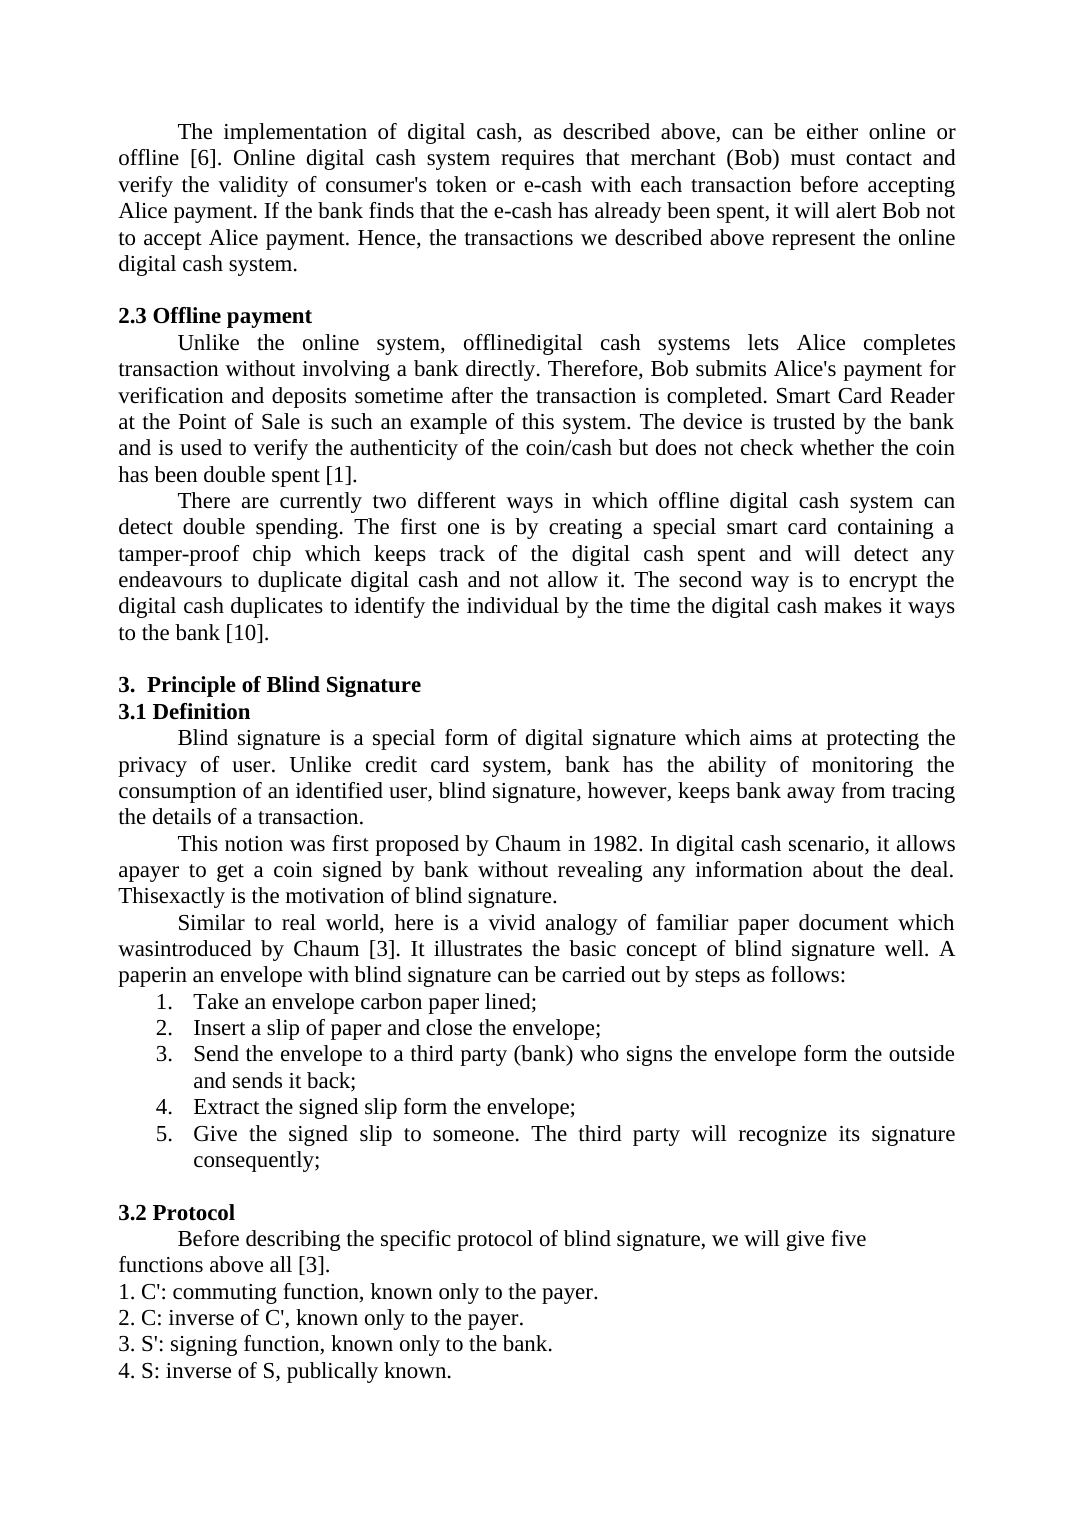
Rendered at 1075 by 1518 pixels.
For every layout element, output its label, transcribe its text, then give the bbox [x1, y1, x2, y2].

text The implementation of digital cash, as described above, can be either online or offline [6]. Online digital cash system requires that merchant (Bob) must contact and verify the validity of consumer's token or e-cash with each transaction before accepting Alice payment. If the bank finds that the e-cash has already been spent, it will alert Bob not to accept Alice payment. Hence, the transactions we described above represent the online digital cash system. [118, 118, 957, 276]
text 3. Principle of Blind Signature [118, 672, 957, 698]
text 4. S: inverse of S, publically known. [118, 1357, 957, 1383]
text 3. S': signing function, known only to the bank. [118, 1330, 957, 1357]
text Similar to real world, here is a vivid analogy of familiar paper document which wasintroduced by Chaum [3]. It illustrates the basic concept of blind signature well. A paperin an envelope with blind signature can be carried out by steps as follows: [118, 909, 957, 988]
text 1. C': commuting function, known only to the payer. [118, 1278, 957, 1304]
list Take an envelope carbon paper lined; [156, 988, 957, 1014]
text 3.2 Protocol [118, 1199, 957, 1225]
list Send the envelope to a third party (bank) who signs the envelope form the outside and sends it back; [156, 1041, 957, 1093]
text Before describing the specific protocol of blind signature, we will give five functions above all [3]. [118, 1225, 957, 1278]
text Blind signature is a special form of digital signature which aims at protecting the privacy of user. Unlike credit card system, bank has the ability of monitoring the consumption of an identified user, blind signature, however, keeps bank away from tracing the details of a transaction. [118, 724, 957, 830]
text Unlike the online system, offlinedigital cash systems lets Alice completes transaction without involving a bank directly. Therefore, Bob submits Alice's payment for verification and deposits sometime after the transaction is completed. Smart Card Reader at the Point of Sale is such an example of this system. The device is trusted by the bank and is used to verify the authenticity of the coin/cash but does not check whether the coin has been double spent [1]. [118, 329, 957, 487]
text This notion was first proposed by Chaum in 1982. In digital cash scenario, it allows apayer to get a coin signed by bank without revealing any information about the deal. Thisexactly is the motivation of blind signature. [118, 830, 957, 909]
text There are currently two different ways in which offline digital cash system can detect double spending. The first one is by creating a special smart card containing a tamper-proof chip which keeps track of the digital cash spent and will detect any endeavours to duplicate digital cash and not allow it. The second way is to encrypt the digital cash duplicates to identify the individual by the time the digital cash makes it ways to the bank [10]. [118, 487, 957, 645]
list Give the signed slip to someone. The third party will recognize its signature consequently; [156, 1119, 957, 1172]
text 3.1 Definition [118, 698, 957, 724]
text 2.3 Offline payment [118, 303, 957, 329]
text 2. C: inverse of C', known only to the payer. [118, 1304, 957, 1330]
list Extract the signed slip form the envelope; [156, 1093, 957, 1119]
list Insert a slip of paper and close the envelope; [156, 1014, 957, 1041]
